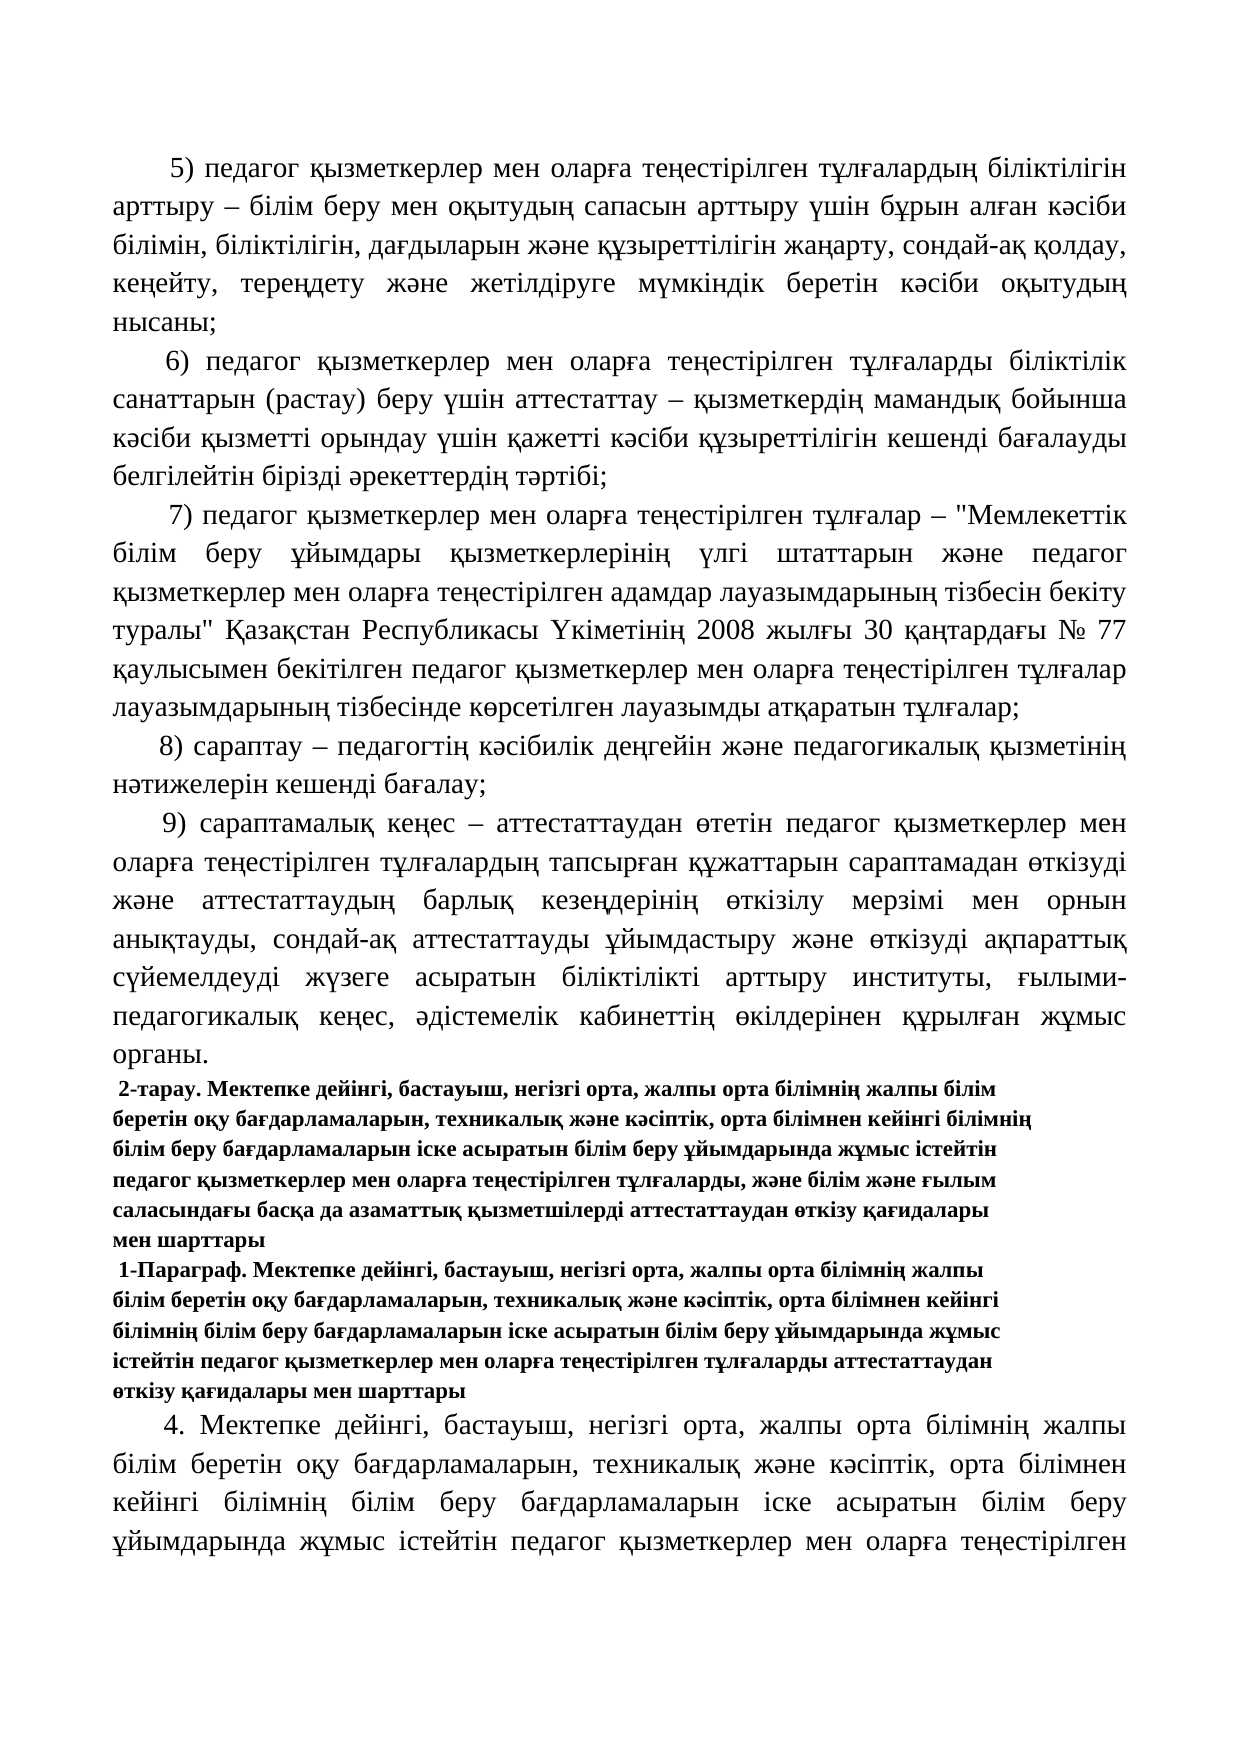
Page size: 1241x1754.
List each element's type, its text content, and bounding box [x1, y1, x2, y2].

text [112, 1407, 1128, 1556]
text 1-Параграф. Мектепке дейінгі, бастауыш, негізгі орта, жалпы орта білімнің жалпы білім беретін оқу бағдарламаларын, техникалық және кәсіптік, орта білімнен кейінгі білімнің білім беру бағдарламаларын іске асыратын білім беру ұйымдарында жұмыс істейтін педагог қызметкерлер мен оларға теңестірілген тұлғаларды аттестаттаудан өткізу қағидалары мен шарттары [112, 1256, 1128, 1403]
text 2-тарау. Мектепке дейінгі, бастауыш, негізгі орта, жалпы орта білімнің жалпы білім беретін оқу бағдарламаларын, техникалық және кәсіптік, орта білімнен кейінгі білімнің білім беру бағдарламаларын іске асыратын білім беру ұйымдарында жұмыс істейтін педагог қызметкерлер мен оларға теңестірілген тұлғаларды, және білім және ғылым саласындағы басқа да азаматтық қызметшілерді аттестаттаудан өткізу қағидалары мен шарттары [112, 1075, 1128, 1252]
text 7) педагог қызметкерлер мен оларға теңестірілген тұлғалар – "Мемлекеттік білім беру ұйымдары қызметкерлерінің үлгі штаттарын және педагог қызметкерлер мен оларға теңестірілген адамдар лауазымдарының тізбесін бекіту туралы" Қазақстан Республикасы Үкіметінің 2008 жылғы 30 қаңтардағы № 77 қаулысымен бекітілген педагог қызметкерлер мен оларға теңестірілген тұлғалар лауазымдарының тізбесінде көрсетілген лауазымды атқаратын тұлғалар; [112, 497, 1128, 723]
text 5) педагог қызметкерлер мен оларға теңестірілген тұлғалардың біліктілігін арттыру – білім беру мен оқытудың сапасын арттыру үшін бұрын алған кәсіби білімін, біліктілігін, дағдыларын және құзыреттілігін жаңарту, сондай-ақ қолдау, кеңейту, тереңдету және жетілдіруге мүмкіндік беретін кәсіби оқытудың нысаны; [112, 150, 1128, 338]
text 8) сараптау – педагогтің кәсібилік деңгейін және педагогикалық қызметінің нәтижелерін кешенді бағалау; [112, 728, 1128, 800]
text 6) педагог қызметкерлер мен оларға теңестірілген тұлғаларды біліктілік санаттарын (растау) беру үшін аттестаттау – қызметкердің мамандық бойынша кәсіби қызметті орындау үшін қажетті кәсіби құзыреттілігін кешенді бағалауды белгілейтін бірізді әрекеттердің тәртібі; [112, 343, 1128, 492]
text 9) сараптамалық кеңес – аттестаттаудан өтетін педагог қызметкерлер мен оларға теңестірілген тұлғалардың тапсырған құжаттарын сараптамадан өткізуді және аттестаттаудың барлық кезеңдерінің өткізілу мерзімі мен орнын анықтауды, сондай-ақ аттестаттауды ұйымдастыру және өткізуді ақпараттық сүйемелдеуді жүзеге асыратын біліктілікті арттыру институты, ғылыми-педагогикалық кеңес, әдістемелік кабинеттің өкілдерінен құрылған жұмыс органы. [112, 805, 1128, 1070]
